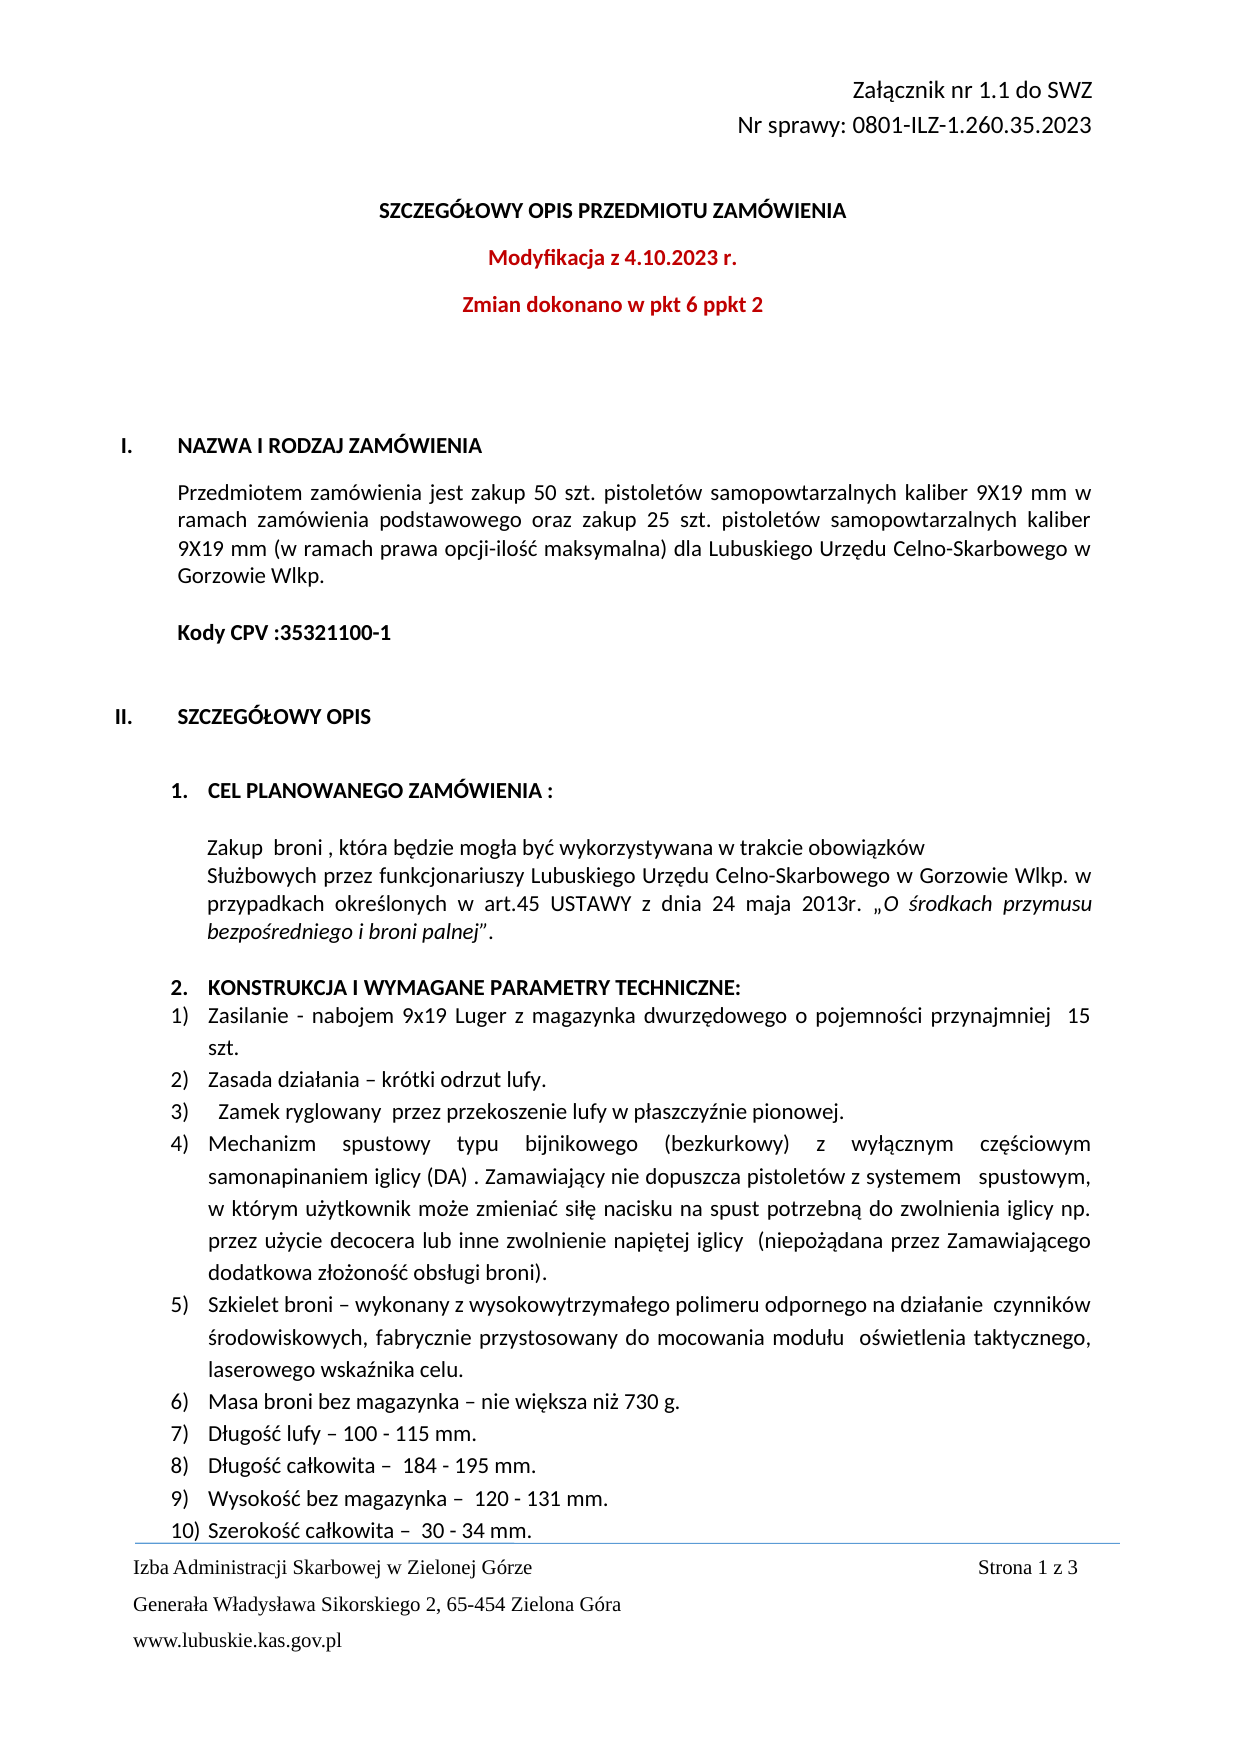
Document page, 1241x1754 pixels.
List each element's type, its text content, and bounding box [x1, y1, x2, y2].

text Kody CPV :35321100-1 [133, 618, 1093, 646]
text SZCZEGÓŁOWY OPIS PRZEDMIOTU ZAMÓWIENIA [133, 196, 1093, 224]
list SZCZEGÓŁOWY OPIS [133, 702, 1093, 730]
text Modyfikacja z 4.10.2023 r. [133, 243, 1093, 271]
list Mechanizm spustowy typu bijnikowego (bezkurkowy) z wyłącznym częściowym samonapinaniem iglicy (DA) . Zamawiający nie dopuszcza pistoletów z systemem spustowym, w którym użytkownik może zmieniać siłę nacisku na spust potrzebną do zwolnienia iglicy np. przez użycie decocera lub inne zwolnienie napiętej iglicy (niepożądana przez Zamawiającego dodatkowa złożoność obsługi broni). [170, 1129, 1093, 1286]
list Zamek ryglowany przez przekoszenie lufy w płaszczyźnie pionowej. [170, 1097, 1093, 1125]
list Wysokość bez magazynka – 120 - 131 mm. [170, 1484, 1093, 1512]
list Zasilanie - nabojem 9x19 Luger z magazynka dwurzędowego o pojemności przynajmniej 15 szt. [170, 1001, 1093, 1061]
list NAZWA I RODZAJ ZAMÓWIENIA [133, 431, 1093, 459]
list KONSTRUKCJA I WYMAGANE PARAMETRY TECHNICZNE: [170, 973, 1093, 1001]
list Długość lufy – 100 - 115 mm. [170, 1419, 1093, 1447]
list Długość całkowita – 184 - 195 mm. [170, 1451, 1093, 1479]
list CEL PLANOWANEGO ZAMÓWIENIA : [170, 777, 1093, 805]
text Zakup broni , która będzie mogła być wykorzystywana w trakcie obowiązków [207, 833, 1093, 861]
list Szerokość całkowita – 30 - 34 mm. [170, 1516, 1093, 1544]
list Szkielet broni – wykonany z wysokowytrzymałego polimeru odpornego na działanie czynników środowiskowych, fabrycznie przystosowany do mocowania modułu oświetlenia taktycznego, laserowego wskaźnika celu. [170, 1291, 1093, 1383]
text Przedmiotem zamówienia jest zakup 50 szt. pistoletów samopowtarzalnych kaliber 9X19 mm w ramach zamówienia podstawowego oraz zakup 25 szt. pistoletów samopowtarzalnych kaliber 9X19 mm (w ramach prawa opcji-ilość maksymalna) dla Lubuskiego Urzędu Celno-Skarbowego w Gorzowie Wlkp. [177, 478, 1093, 590]
text Zmian dokonano w pkt 6 ppkt 2 [133, 290, 1093, 318]
text Służbowych przez funkcjonariuszy Lubuskiego Urzędu Celno-Skarbowego w Gorzowie Wlkp. w przypadkach określonych w art.45 USTAWY z dnia 24 maja 2013r. „O środkach przymusu bezpośredniego i broni palnej”. [207, 861, 1093, 945]
list Masa broni bez magazynka – nie większa niż 730 g. [170, 1387, 1093, 1415]
list Zasada działania – krótki odrzut lufy. [170, 1065, 1093, 1093]
